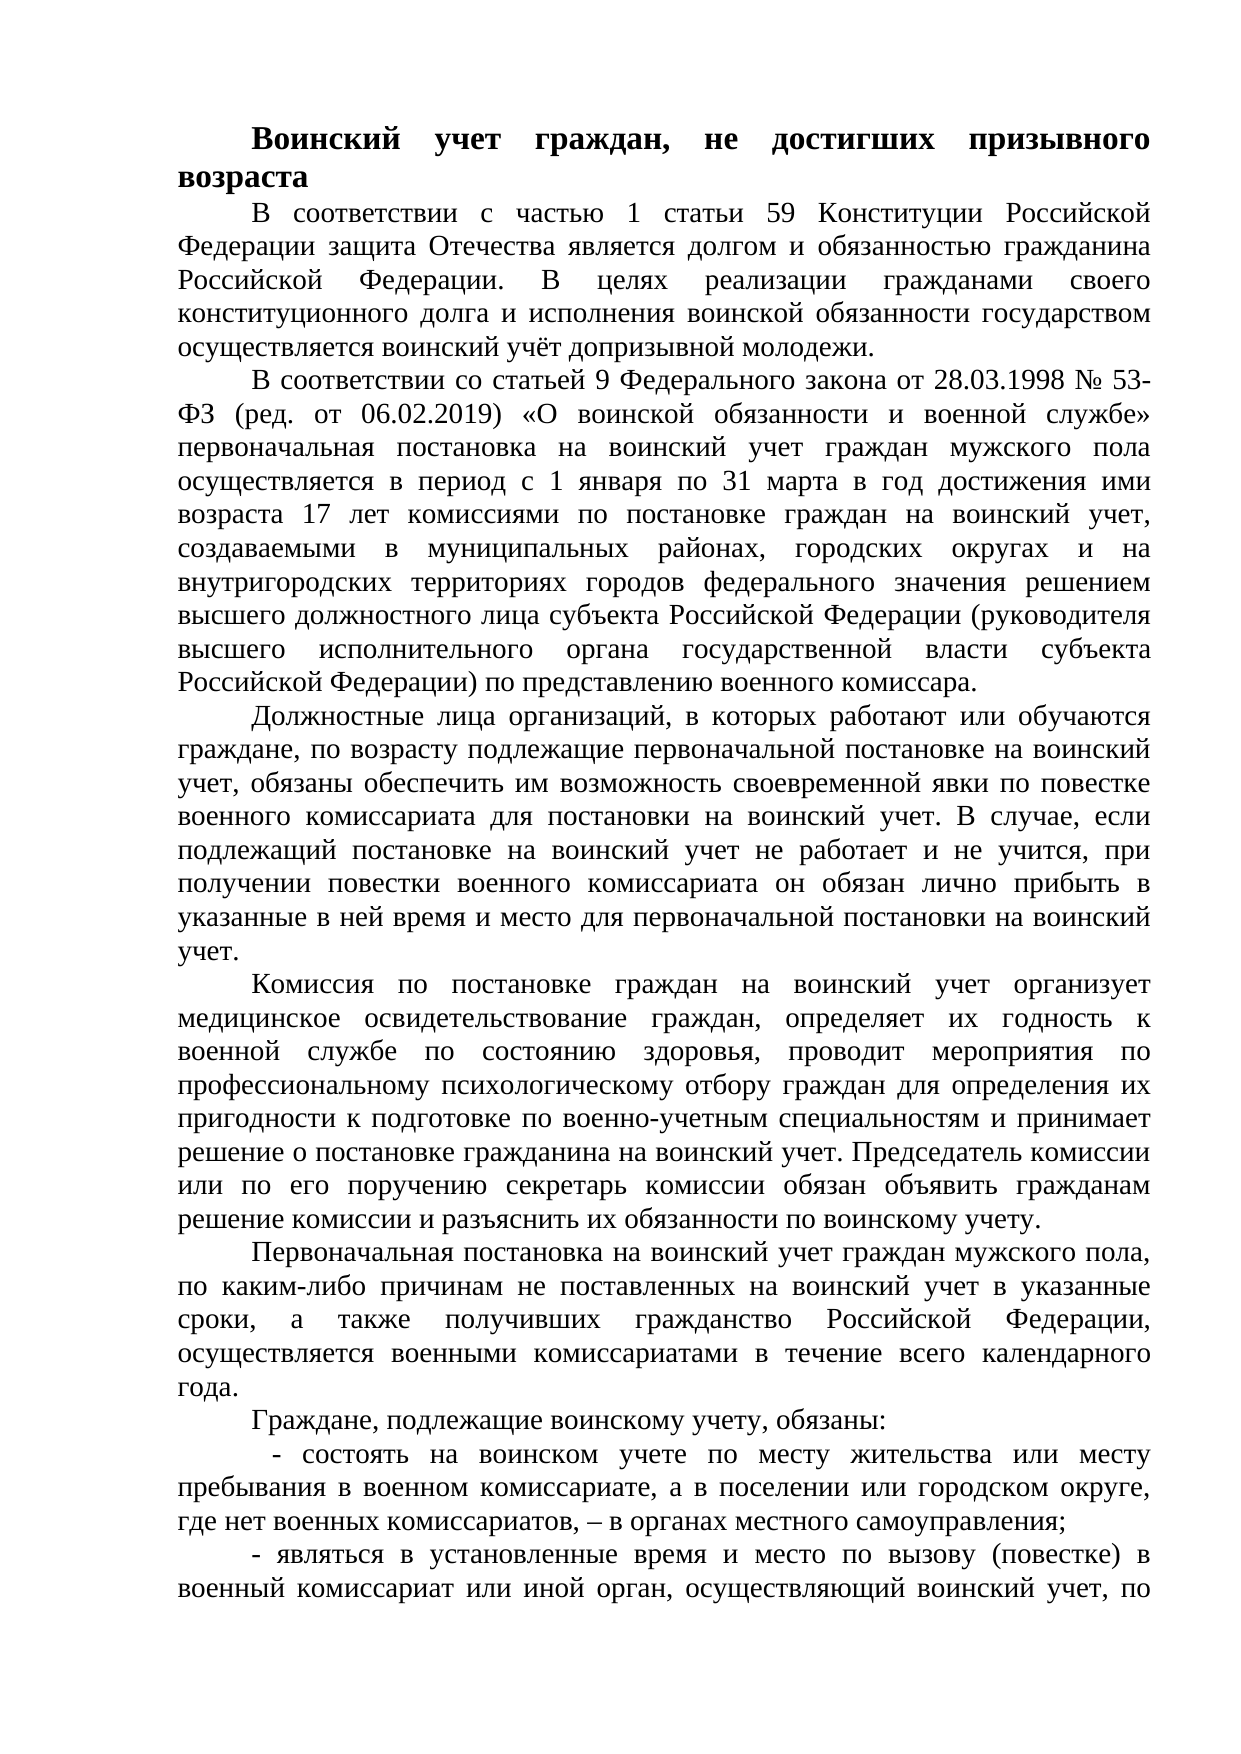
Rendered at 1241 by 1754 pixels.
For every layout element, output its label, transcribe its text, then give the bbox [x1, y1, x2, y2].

text - состоять на воинском учете по месту жительства или месту пребывания в военном комиссариате, а в поселении или городском округе, где нет военных комиссариатов, – в органах местного самоуправления; [177, 1436, 1152, 1536]
subtitle Воинский учет граждан, не достигших призывного возраста [177, 118, 1152, 195]
text Первоначальная постановка на воинский учет граждан мужского пола, по каким-либо причинам не поставленных на воинский учет в указанные сроки, а также получивших гражданство Российской Федерации, осуществляется военными комиссариатами в течение всего календарного года. [177, 1234, 1152, 1402]
text В соответствии с частью 1 статьи 59 Конституции Российской Федерации защита Отечества является долгом и обязанностью гражданина Российской Федерации. В целях реализации гражданами своего конституционного долга и исполнения воинской обязанности государством осуществляется воинский учёт допризывной молодежи. [177, 195, 1152, 362]
text В соответствии со статьей 9 Федерального закона от 28.03.1998 № 53-ФЗ (ред. от 06.02.2019) «О воинской обязанности и военной службе» первоначальная постановка на воинский учет граждан мужского пола осуществляется в период с 1 января по 31 марта в год достижения ими возраста 17 лет комиссиями по постановке граждан на воинский учет, создаваемыми в муниципальных районах, городских округах и на внутригородских территориях городов федерального значения решением высшего должностного лица субъекта Российской Федерации (руководителя высшего исполнительного органа государственной власти субъекта Российской Федерации) по представлению военного комиссара. [177, 362, 1152, 698]
text Должностные лица организаций, в которых работают или обучаются граждане, по возрасту подлежащие первоначальной постановке на воинский учет, обязаны обеспечить им возможность своевременной явки по повестке военного комиссариата для постановки на воинский учет. В случае, если подлежащий постановке на воинский учет не работает и не учится, при получении повестки военного комиссариата он обязан лично прибыть в указанные в ней время и место для первоначальной постановки на воинский учет. [177, 698, 1152, 966]
text Граждане, подлежащие воинскому учету, обязаны: [177, 1402, 1152, 1436]
text Комиссия по постановке граждан на воинский учет организует медицинское освидетельствование граждан, определяет их годность к военной службе по состоянию здоровья, проводит мероприятия по профессиональному психологическому отбору граждан для определения их пригодности к подготовке по военно-учетным специальностям и принимает решение о постановке гражданина на воинский учет. Председатель комиссии или по его поручению секретарь комиссии обязан объявить гражданам решение комиссии и разъяснить их обязанности по воинскому учету. [177, 966, 1152, 1234]
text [177, 1536, 1152, 1603]
